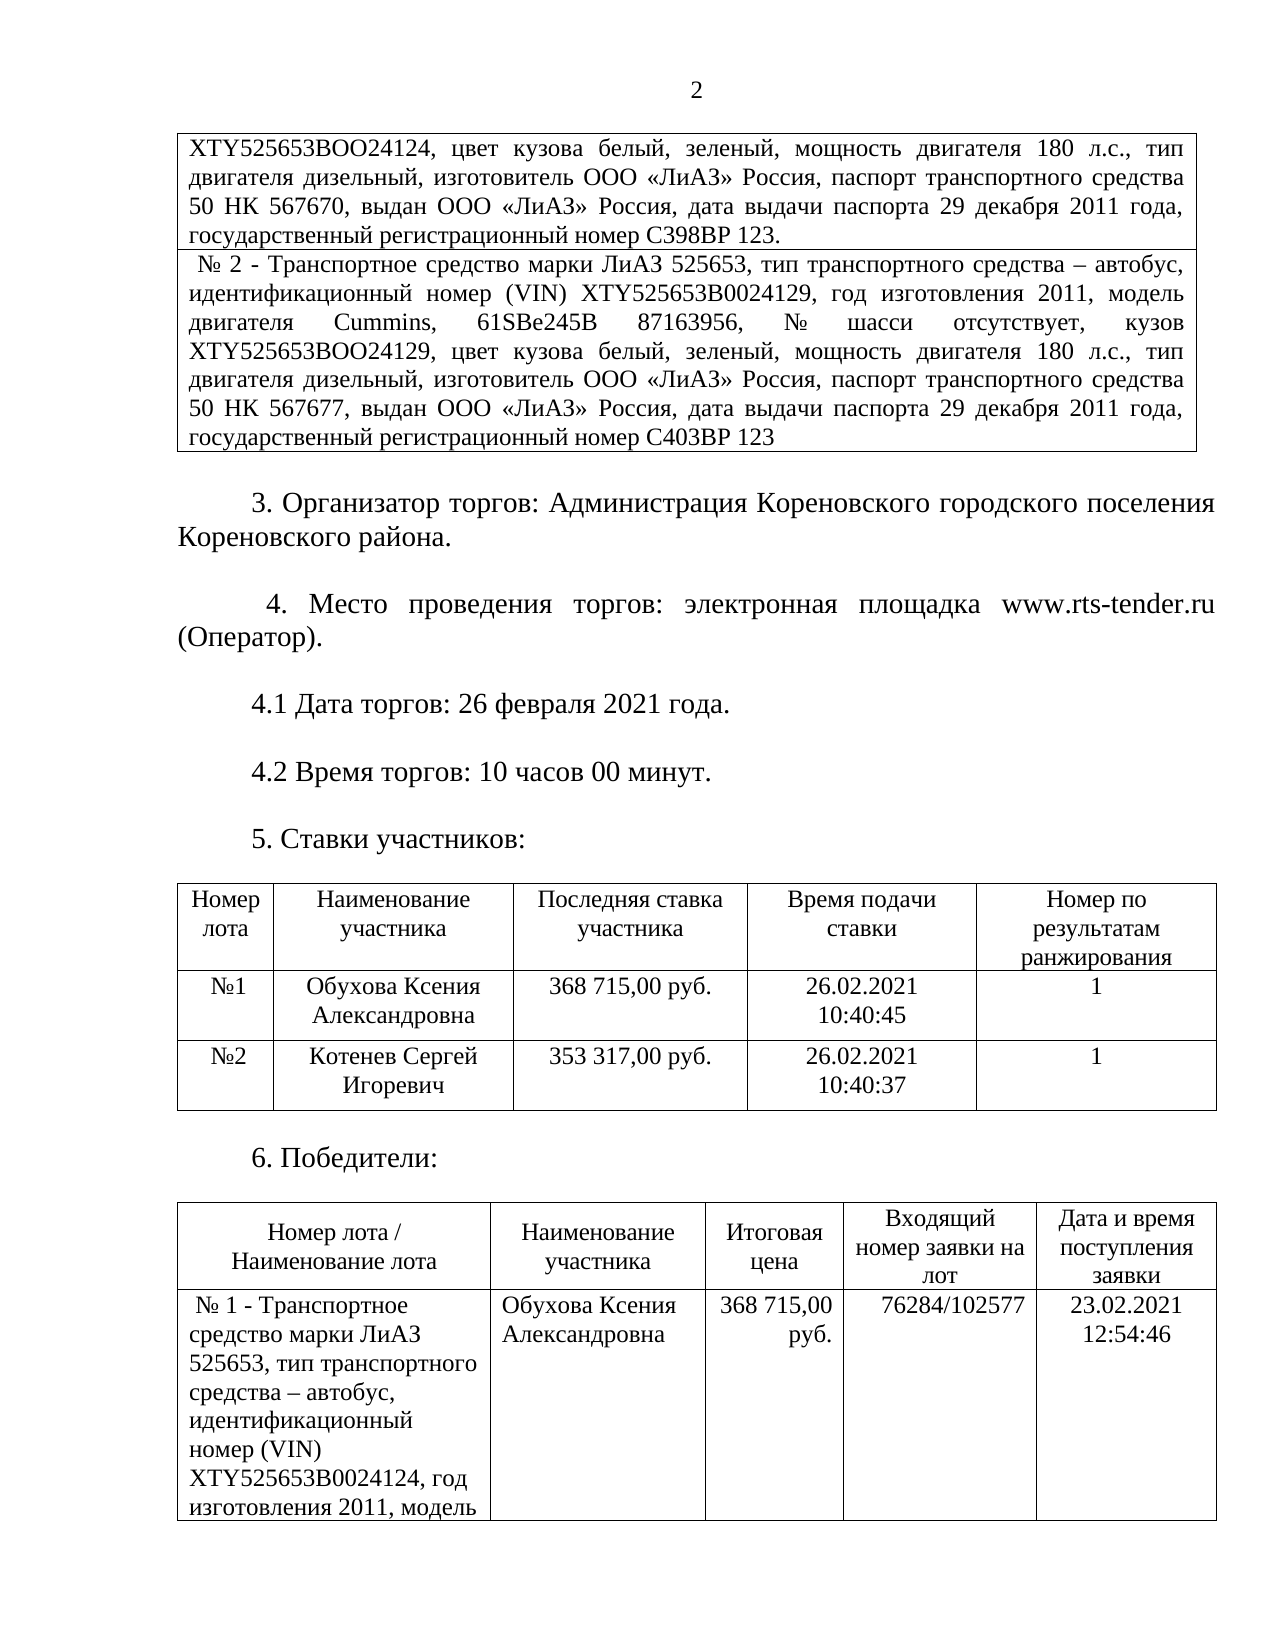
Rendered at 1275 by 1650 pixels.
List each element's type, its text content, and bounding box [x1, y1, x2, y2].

table_header Время подачи ставки [748, 884, 976, 970]
table_cell № 2 - Транспортное средство марки ЛиАЗ 525653, тип транспортного средства – автобус, идентификационный номер (VIN) XTY525653B0024129, год изготовления 2011, модель двигателя Cummins, 61SBe245B 87163956, № шасси отсутствует, кузов XTY525653BOO24129, цвет кузова белый, зеленый, мощность двигателя 180 л.с., тип двигателя дизельный, изготовитель ООО «ЛиАЗ» Россия, паспорт транспортного средства 50 НК 567677, выдан ООО «ЛиАЗ» Россия, дата выдачи паспорта 29 декабря 2011 года, государственный регистрационный номер С403ВР 123 [178, 250, 1196, 451]
text 5. Ставки участников: [177, 821, 1216, 854]
table_cell 353 317,00 руб. [514, 1041, 747, 1110]
text 6. Победители: [177, 1140, 1216, 1173]
table_cell Обухова Ксения Александровна [274, 971, 513, 1040]
table_cell 26.02.2021 10:40:45 [748, 971, 976, 1040]
table_cell 1 [977, 971, 1216, 1040]
text 4. Место проведения торгов: электронная площадка www.rts-tender.ru (Оператор). [177, 586, 1216, 653]
table_header Дата и время поступления заявки [1037, 1203, 1216, 1289]
text 4.2 Время торгов: 10 часов 00 минут. [177, 754, 1216, 787]
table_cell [178, 134, 1196, 248]
table_cell Котенев Сергей Игоревич [274, 1041, 513, 1110]
table_cell 1 [977, 1041, 1216, 1110]
table_cell 26.02.2021 10:40:37 [748, 1041, 976, 1110]
table_header Номер по результатам ранжирования [977, 884, 1216, 970]
table_cell №2 [178, 1041, 273, 1110]
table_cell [178, 1290, 490, 1520]
text 4.1 Дата торгов: 26 февраля 2021 года. [177, 687, 1216, 720]
table_header Наименование участника [274, 884, 513, 970]
table_header Номер лота / Наименование лота [178, 1203, 490, 1289]
table_cell 368 715,00 руб. [514, 971, 747, 1040]
table_cell 76284/102577 [844, 1290, 1036, 1520]
table_cell №1 [178, 971, 273, 1040]
table_cell 23.02.2021 12:54:46 [1037, 1290, 1216, 1520]
table_header Последняя ставка участника [514, 884, 747, 970]
table_header Наименование участника [491, 1203, 705, 1289]
table_header Входящий номер заявки на лот [844, 1203, 1036, 1289]
table_header Итоговая цена [706, 1203, 843, 1289]
table_header Номер лота [178, 884, 273, 970]
text 3. Организатор торгов: Администрация Кореновского городского поселения Кореновского района. [177, 485, 1216, 552]
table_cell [491, 1290, 705, 1520]
table_cell 368 715,00 руб. [706, 1290, 843, 1520]
